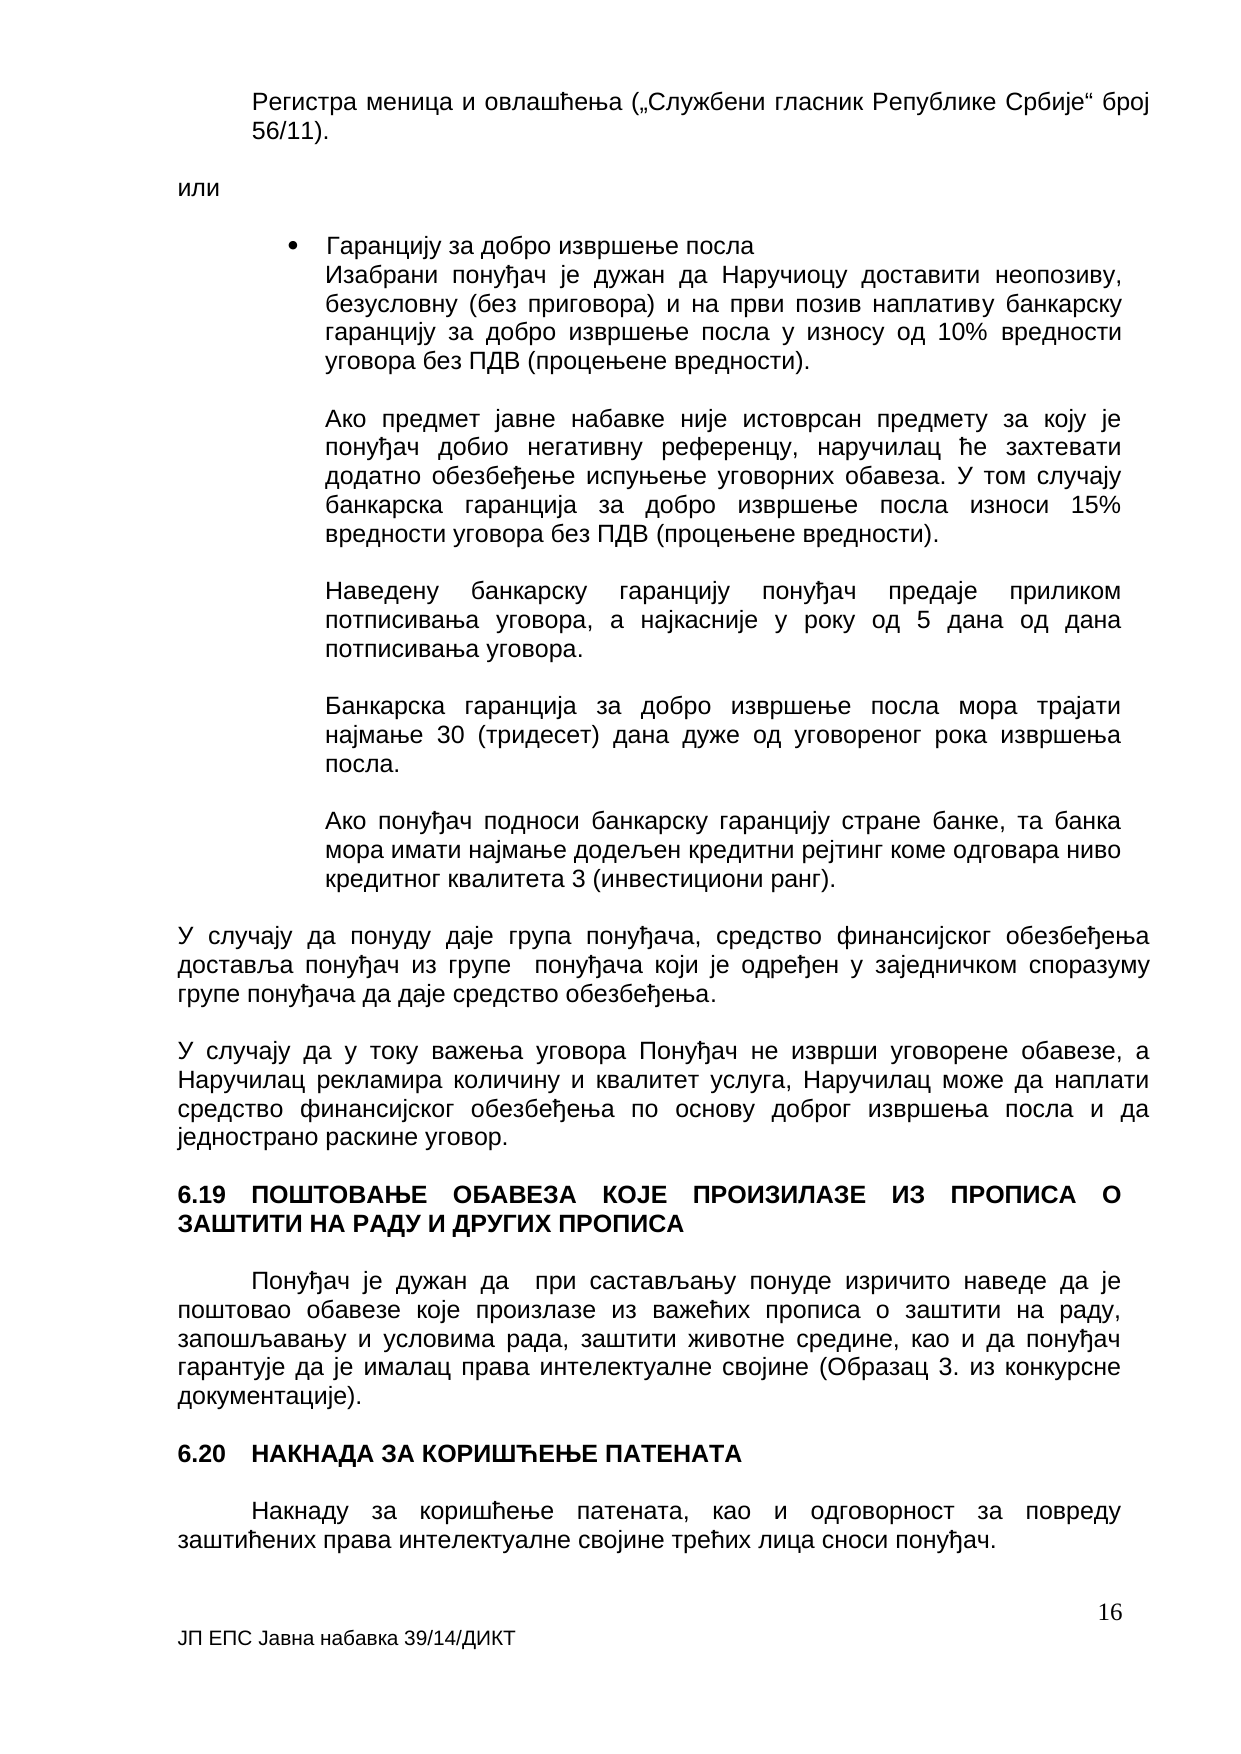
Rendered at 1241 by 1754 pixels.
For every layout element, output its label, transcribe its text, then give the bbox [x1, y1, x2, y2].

subtitle 6.20 НАКНАДА ЗА КОРИШЋЕЊЕ ПАТЕНАТА [177, 1438, 1122, 1467]
text Изабрани понуђач је дужан да Наручиоцу доставити неопозиву, безусловну (без приговора) и на први позив наплативу банкарску гаранцију за добро извршење посла у износу од 10% вредности уговора без ПДВ (процењене вредности). [325, 260, 1122, 375]
text Банкарска гаранција за добро извршење посла мора трајати најмање 30 (тридесет) дана дуже од уговореног рока извршења посла. [325, 691, 1122, 777]
text 6.19 ПОШТОВАЊЕ ОБАВЕЗА КОЈЕ ПРОИЗИЛАЗЕ ИЗ ПРОПИСА О ЗАШТИТИ НА РАДУ И ДРУГИХ ПРОПИСА [177, 1180, 1122, 1237]
text Понуђач је дужан да при састављању понуде изричито наведе да је поштовао обавезе које произлазе из важећих прописа о заштити на раду, запошљавању и условима рада, заштити животне средине, као и да понуђач гарантује да је ималац права интелектуалне својине (Образац 3. из конкурсне документације). [177, 1266, 1122, 1410]
text или [177, 173, 1150, 202]
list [214, 87, 1150, 145]
text Накнаду за коришћење патената, као и одговорност за повреду заштићених права интелектуалне својине трећих лица сноси понуђач. [177, 1496, 1122, 1553]
text У случају да понуду даје група понуђача, средство финансијског обезбеђења доставља понуђач из групе понуђача који је одређен у заједничком споразуму групе понуђача да даје средство обезбеђења. [177, 921, 1150, 1007]
text У случају да у току важења уговора Понуђач не изврши уговорене обавезе, а Наручилац рекламира количину и квалитет услуга, Наручилац може да наплати средство финансијског обезбеђења по основу доброг извршења посла и да једнострано раскине уговор. [177, 1036, 1150, 1151]
list Гаранцију за добро извршење посла [289, 231, 1122, 260]
text Наведену банкарску гаранцију понуђач предаје приликом потписивања уговора, а најкасније у року од 5 дана од дана потписивања уговора. [325, 576, 1122, 662]
text Ако понуђач подноси банкарску гаранцију стране банке, та банка мора имати најмање додељен кредитни рејтинг коме одговара ниво кредитног квалитета 3 (инвестициони ранг). [325, 806, 1122, 892]
text Ако предмет јавне набавке није истоврсан предмету за коју је понуђач добио негативну референцу, наручилац ће захтевати додатно обезбеђење испуњење уговорних обавеза. У том случају банкарска гаранција за добро извршење посла износи 15% вредности уговора без ПДВ (процењене вредности). [325, 403, 1122, 547]
